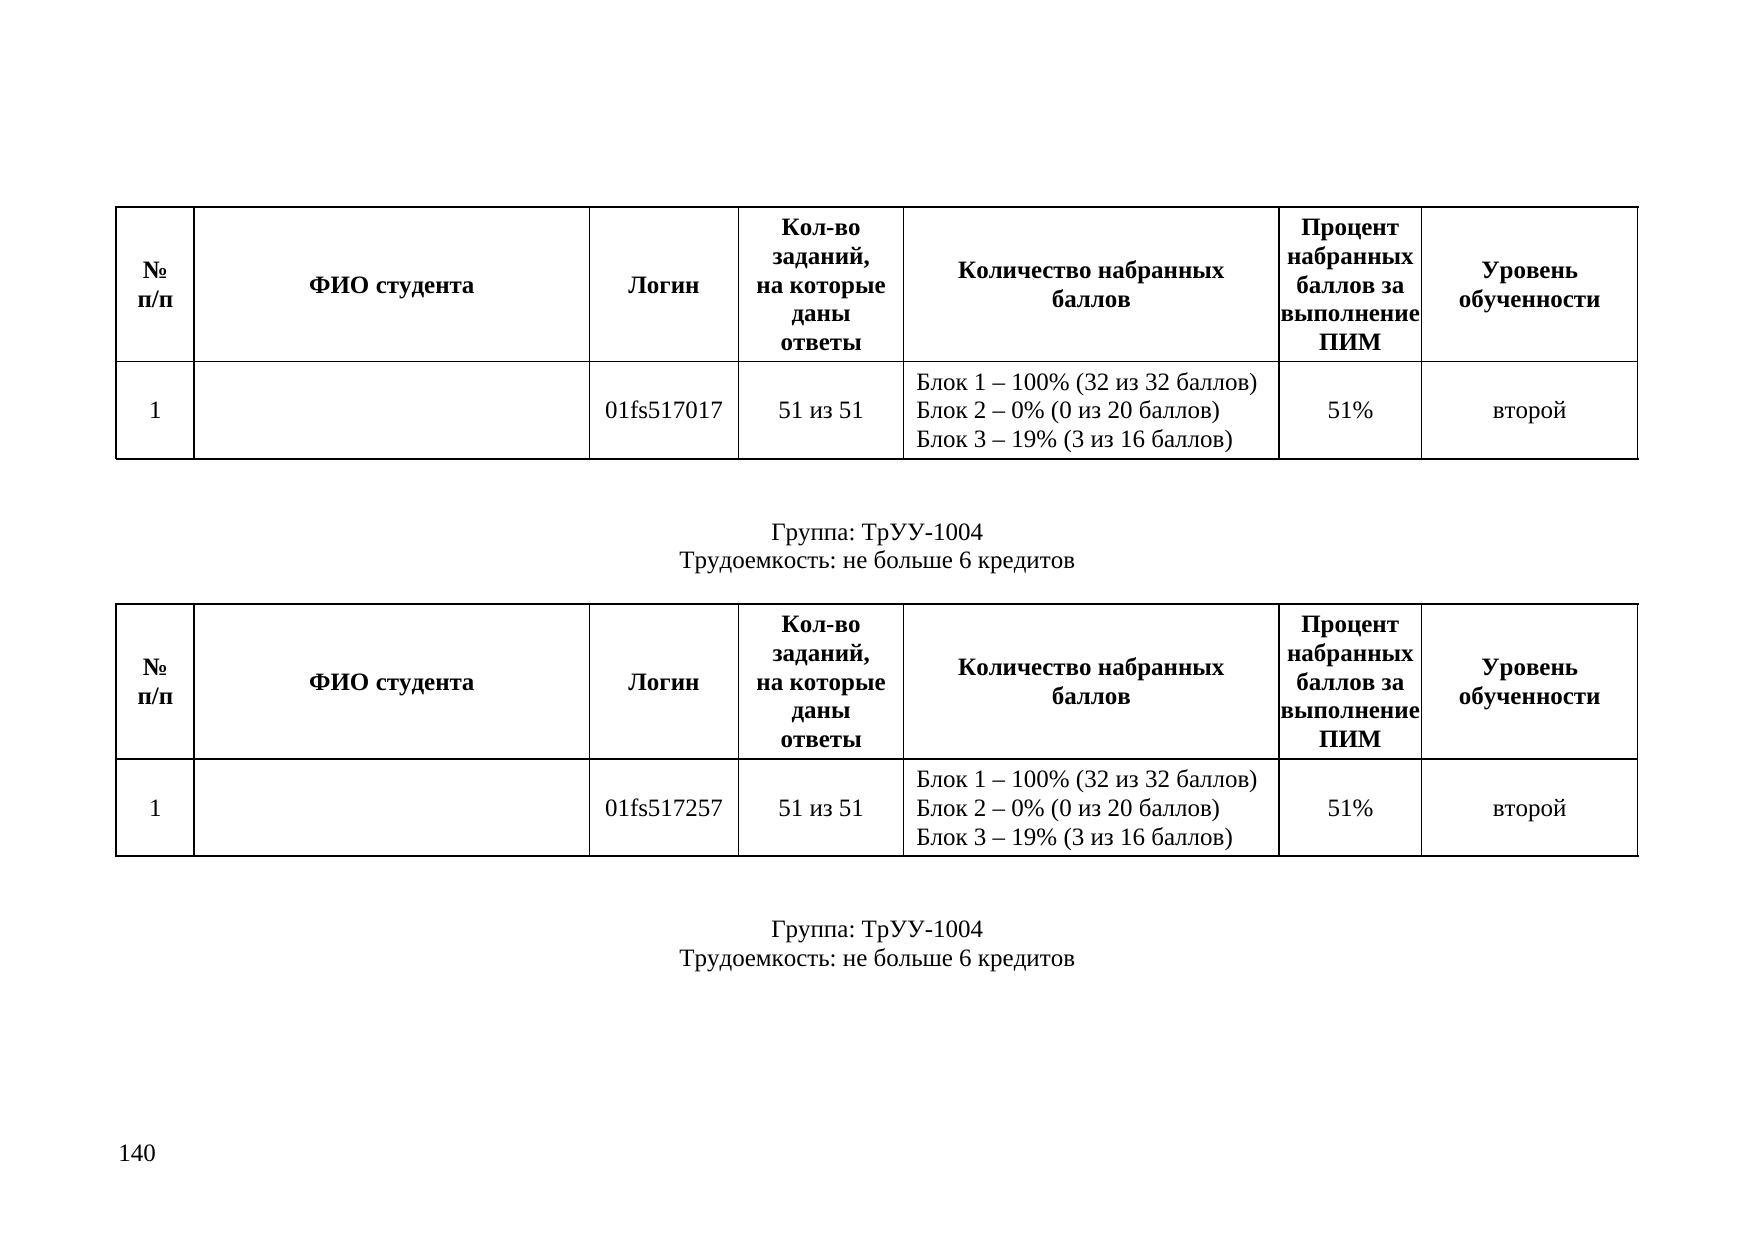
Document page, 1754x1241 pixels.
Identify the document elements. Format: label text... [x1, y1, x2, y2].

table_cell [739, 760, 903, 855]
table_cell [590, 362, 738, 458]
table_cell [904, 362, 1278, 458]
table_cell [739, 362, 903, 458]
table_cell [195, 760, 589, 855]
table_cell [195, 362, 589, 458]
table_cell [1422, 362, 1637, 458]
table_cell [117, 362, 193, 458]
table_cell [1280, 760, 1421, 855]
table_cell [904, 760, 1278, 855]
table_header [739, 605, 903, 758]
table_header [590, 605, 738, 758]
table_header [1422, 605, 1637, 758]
text Группа: ТрУУ-1004 [118, 517, 1636, 546]
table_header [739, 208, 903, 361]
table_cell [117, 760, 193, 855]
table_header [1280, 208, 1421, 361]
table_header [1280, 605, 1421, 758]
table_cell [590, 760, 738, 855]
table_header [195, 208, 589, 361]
text Трудоемкость: не больше 6 кредитов [118, 943, 1636, 972]
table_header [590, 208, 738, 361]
text Группа: ТрУУ-1004 [118, 914, 1636, 943]
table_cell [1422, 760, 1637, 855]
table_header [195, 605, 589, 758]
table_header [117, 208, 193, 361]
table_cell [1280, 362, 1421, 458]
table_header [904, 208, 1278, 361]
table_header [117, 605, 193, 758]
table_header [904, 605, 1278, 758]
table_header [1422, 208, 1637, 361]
text Трудоемкость: не больше 6 кредитов [118, 546, 1636, 574]
